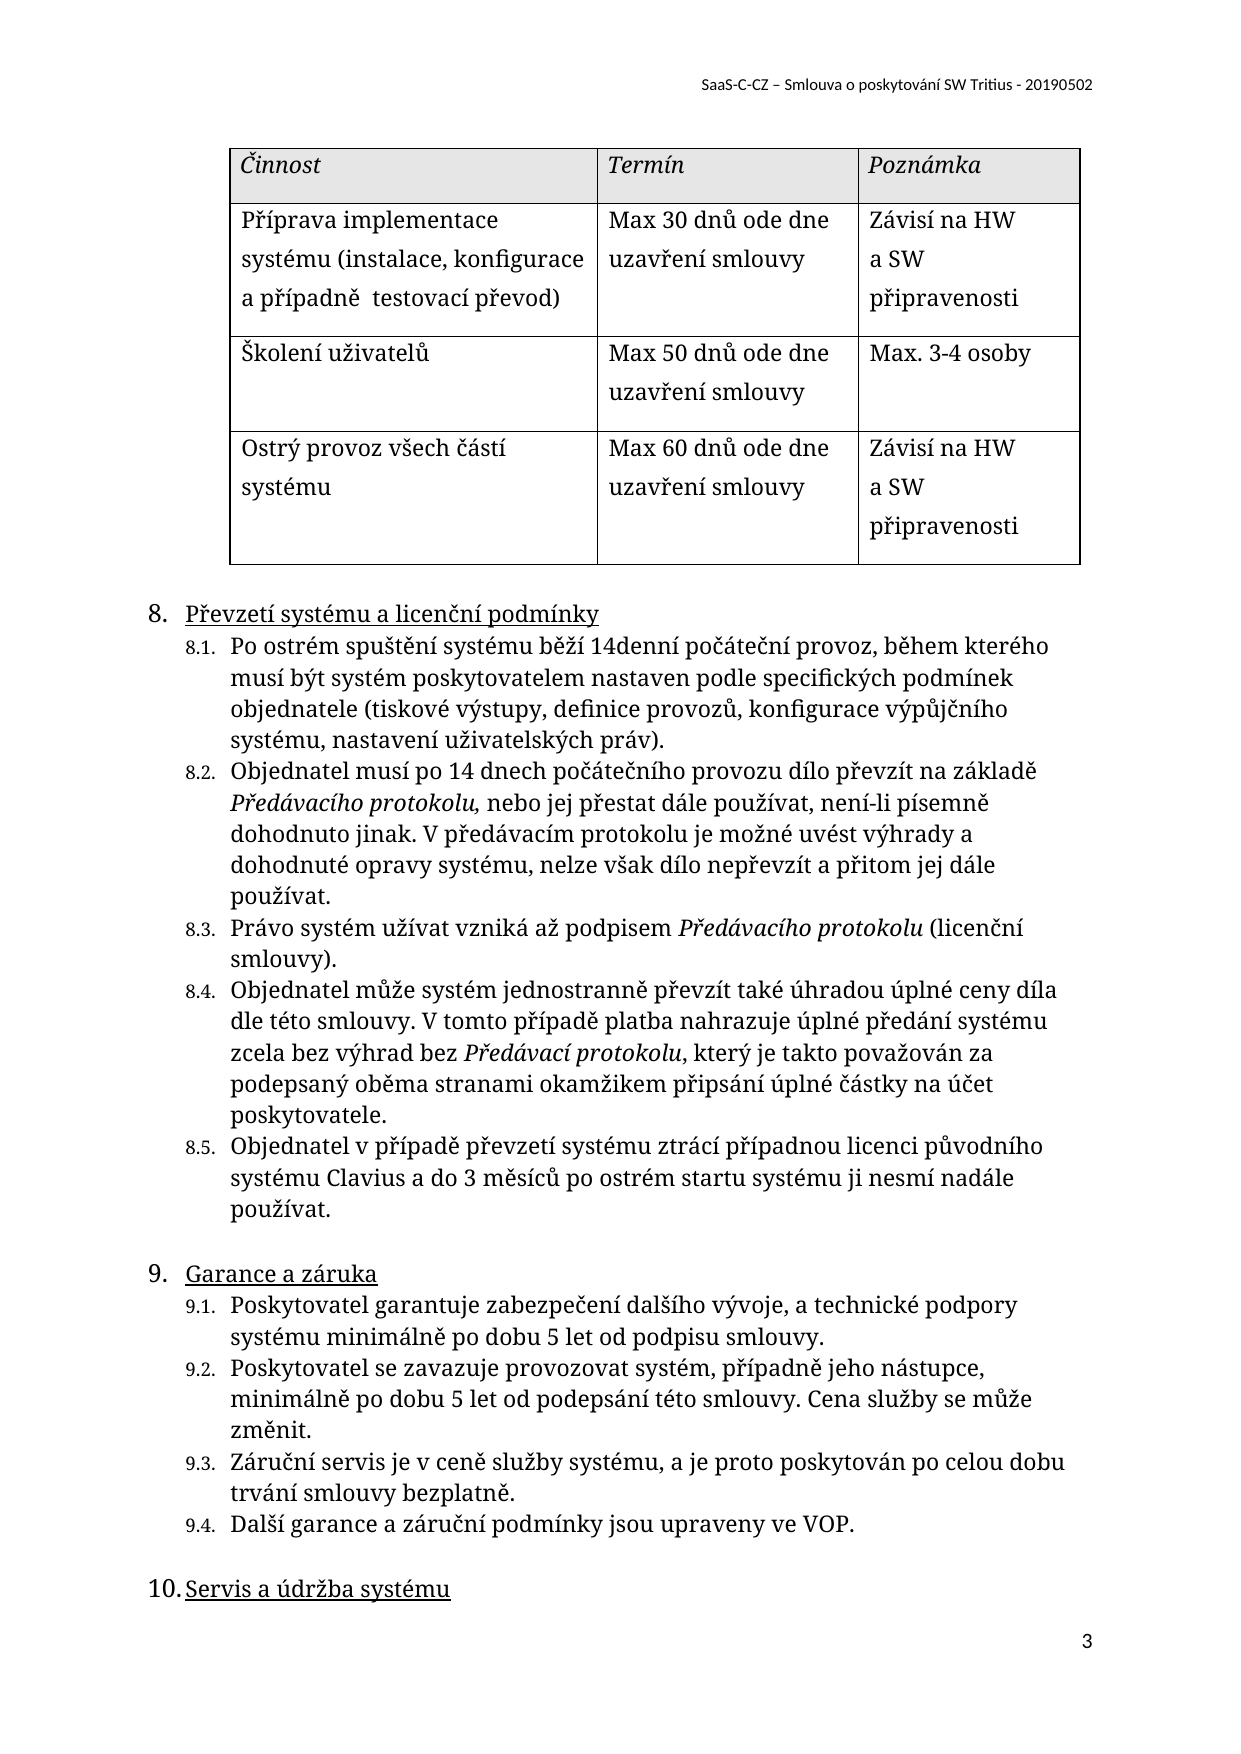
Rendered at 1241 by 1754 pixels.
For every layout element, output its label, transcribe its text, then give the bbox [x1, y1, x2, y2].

list Po ostrém spuštění systému běží 14denní počáteční provoz, během kterého musí být systém poskytovatelem nastaven podle specifických podmínek objednatele (tiskové výstupy, definice provozů, konfigurace výpůjčního systému, nastavení uživatelských práv). [185, 630, 1092, 755]
table_cell Závisí na HW a SW připravenosti [859, 432, 1079, 564]
list Servis a údržba systému [148, 1571, 1092, 1604]
table_header Poznámka [859, 149, 1079, 203]
list Další garance a záruční podmínky jsou upraveny ve VOP. [185, 1508, 1092, 1539]
list Objednatel musí po 14 dnech počátečního provozu dílo převzít na základě Předávacího protokolu, nebo jej přestat dále používat, není-li písemně dohodnuto jinak. V předávacím protokolu je možné uvést výhrady a dohodnuté opravy systému, nelze však dílo nepřevzít a přitom jej dále používat. [185, 755, 1092, 911]
table_cell Max. 3-4 osoby [859, 337, 1079, 431]
table_cell Příprava implementace systému (instalace, konfigurace a případně testovací převod) [231, 204, 597, 336]
table_header Činnost [231, 149, 597, 203]
table_header Termín [598, 149, 858, 203]
table_cell Max 50 dnů ode dne uzavření smlouvy [598, 337, 858, 431]
list Převzetí systému a licenční podmínky [148, 596, 1092, 630]
table_cell Školení uživatelů [231, 337, 597, 431]
list Poskytovatel se zavazuje provozovat systém, případně jeho nástupce, minimálně po dobu 5 let od podepsání této smlouvy. Cena služby se může změnit. [185, 1352, 1092, 1446]
table_cell Max 60 dnů ode dne uzavření smlouvy [598, 432, 858, 564]
table_cell Závisí na HW a SW připravenosti [859, 204, 1079, 336]
list Objednatel v případě převzetí systému ztrácí případnou licenci původního systému Clavius a do 3 měsíců po ostrém startu systému ji nesmí nadále používat. [185, 1130, 1092, 1224]
list Poskytovatel garantuje zabezpečení dalšího vývoje, a technické podpory systému minimálně po dobu 5 let od podpisu smlouvy. [185, 1289, 1092, 1352]
table_cell Max 30 dnů ode dne uzavření smlouvy [598, 204, 858, 336]
table_cell Ostrý provoz všech částí systému [231, 432, 597, 564]
list Právo systém užívat vzniká až podpisem Předávacího protokolu (licenční smlouvy). [185, 911, 1092, 974]
list Záruční servis je v ceně služby systému, a je proto poskytován po celou dobu trvání smlouvy bezplatně. [185, 1446, 1092, 1508]
list Objednatel může systém jednostranně převzít také úhradou úplné ceny díla dle této smlouvy. V tomto případě platba nahrazuje úplné předání systému zcela bez výhrad bez Předávací protokolu, který je takto považován za podepsaný oběma stranami okamžikem připsání úplné částky na účet poskytovatele. [185, 974, 1092, 1130]
list Garance a záruka [148, 1255, 1092, 1289]
